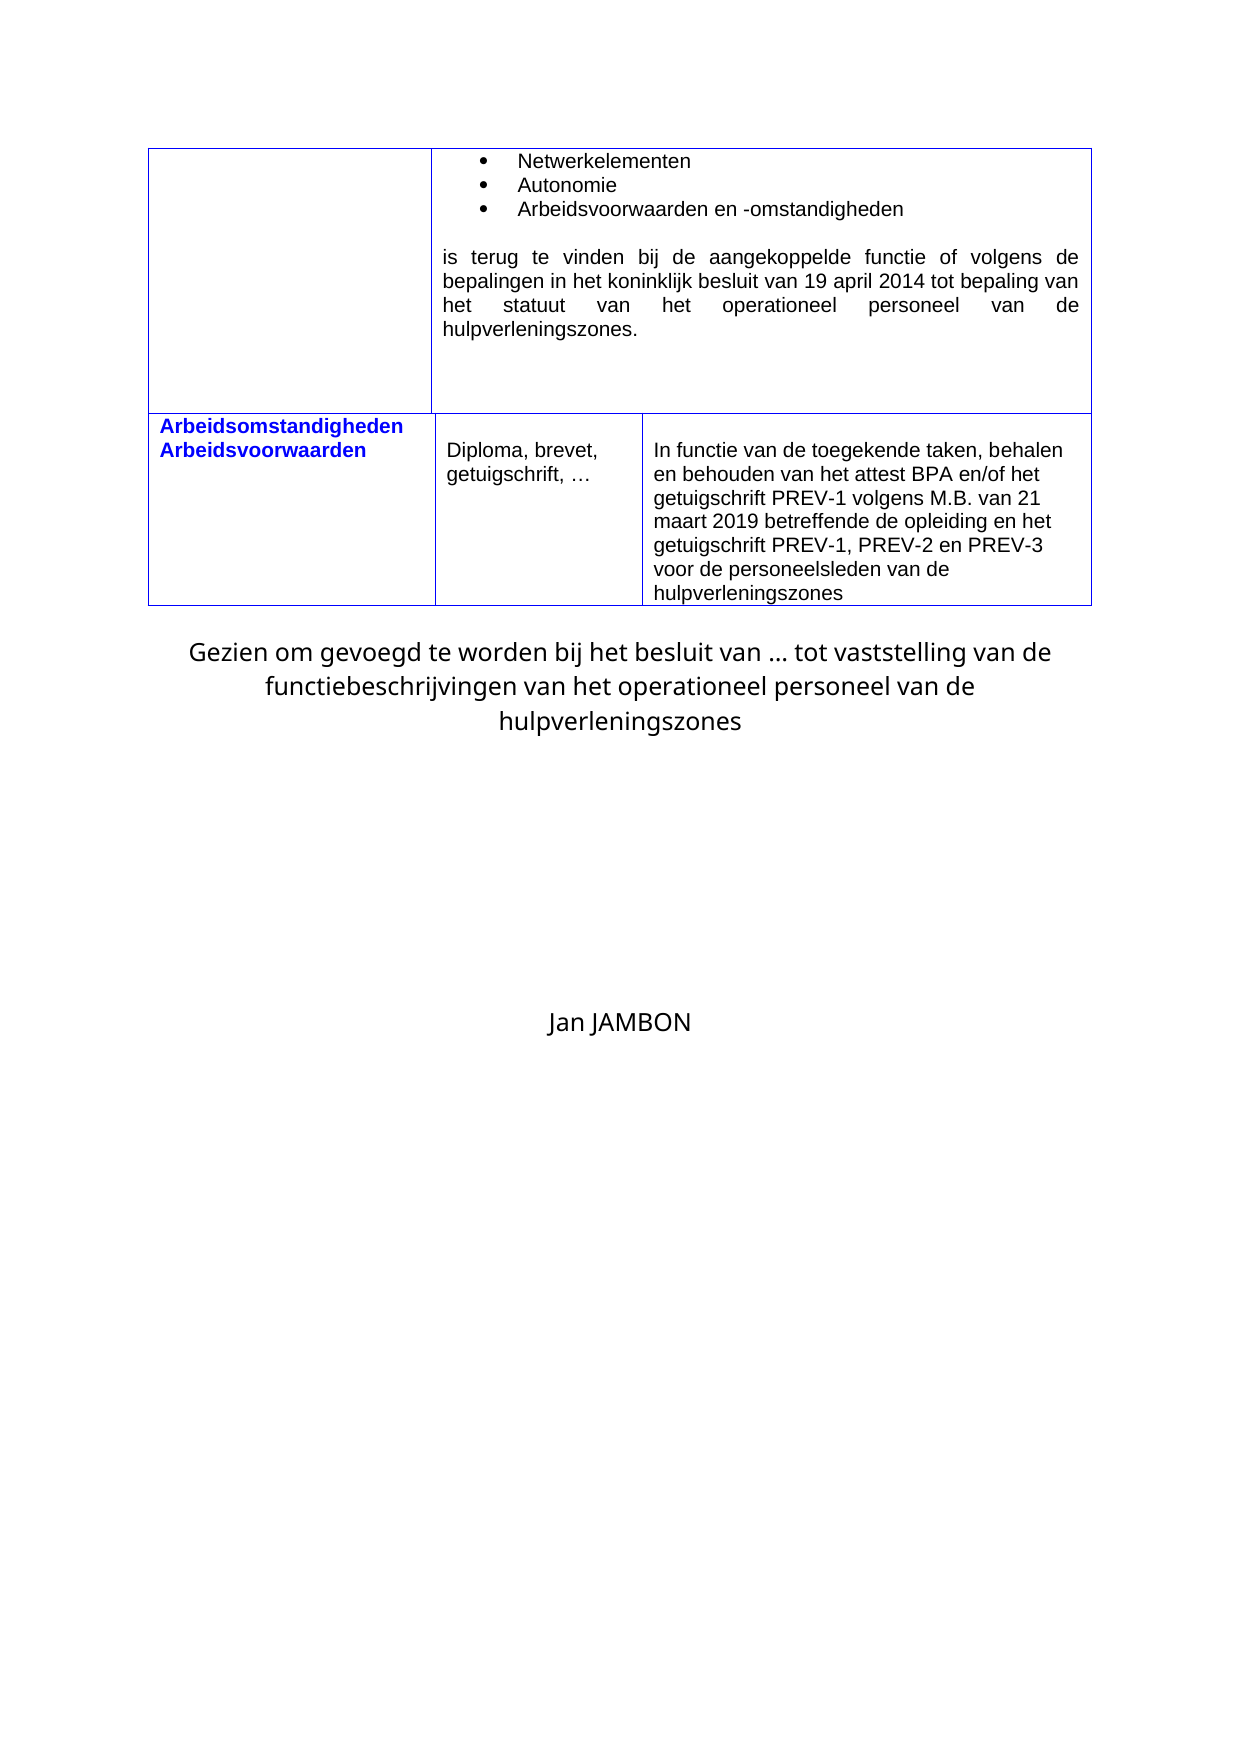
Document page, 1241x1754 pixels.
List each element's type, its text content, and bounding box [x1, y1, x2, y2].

text Gezien om gevoegd te worden bij het besluit van … tot vaststelling van de functiebeschrijvingen van het operationeel personeel van de hulpverleningszones [148, 635, 1093, 737]
table_cell Arbeidsomstandigheden Arbeidsvoorwaarden [149, 414, 435, 605]
table_cell In functie van de toegekende taken, behalen en behouden van het attest BPA en/of het getuigschrift PREV-1 volgens M.B. van 21 maart 2019 betreffende de opleiding en het getuigschrift PREV-1, PREV-2 en PREV-3 voor de personeelsleden van de hulpverleningszones [643, 414, 1091, 605]
table_cell Diploma, brevet, getuigschrift, … [436, 414, 642, 605]
table_cell [149, 149, 431, 412]
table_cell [432, 149, 1091, 412]
text Jan JAMBON [148, 1004, 1093, 1038]
